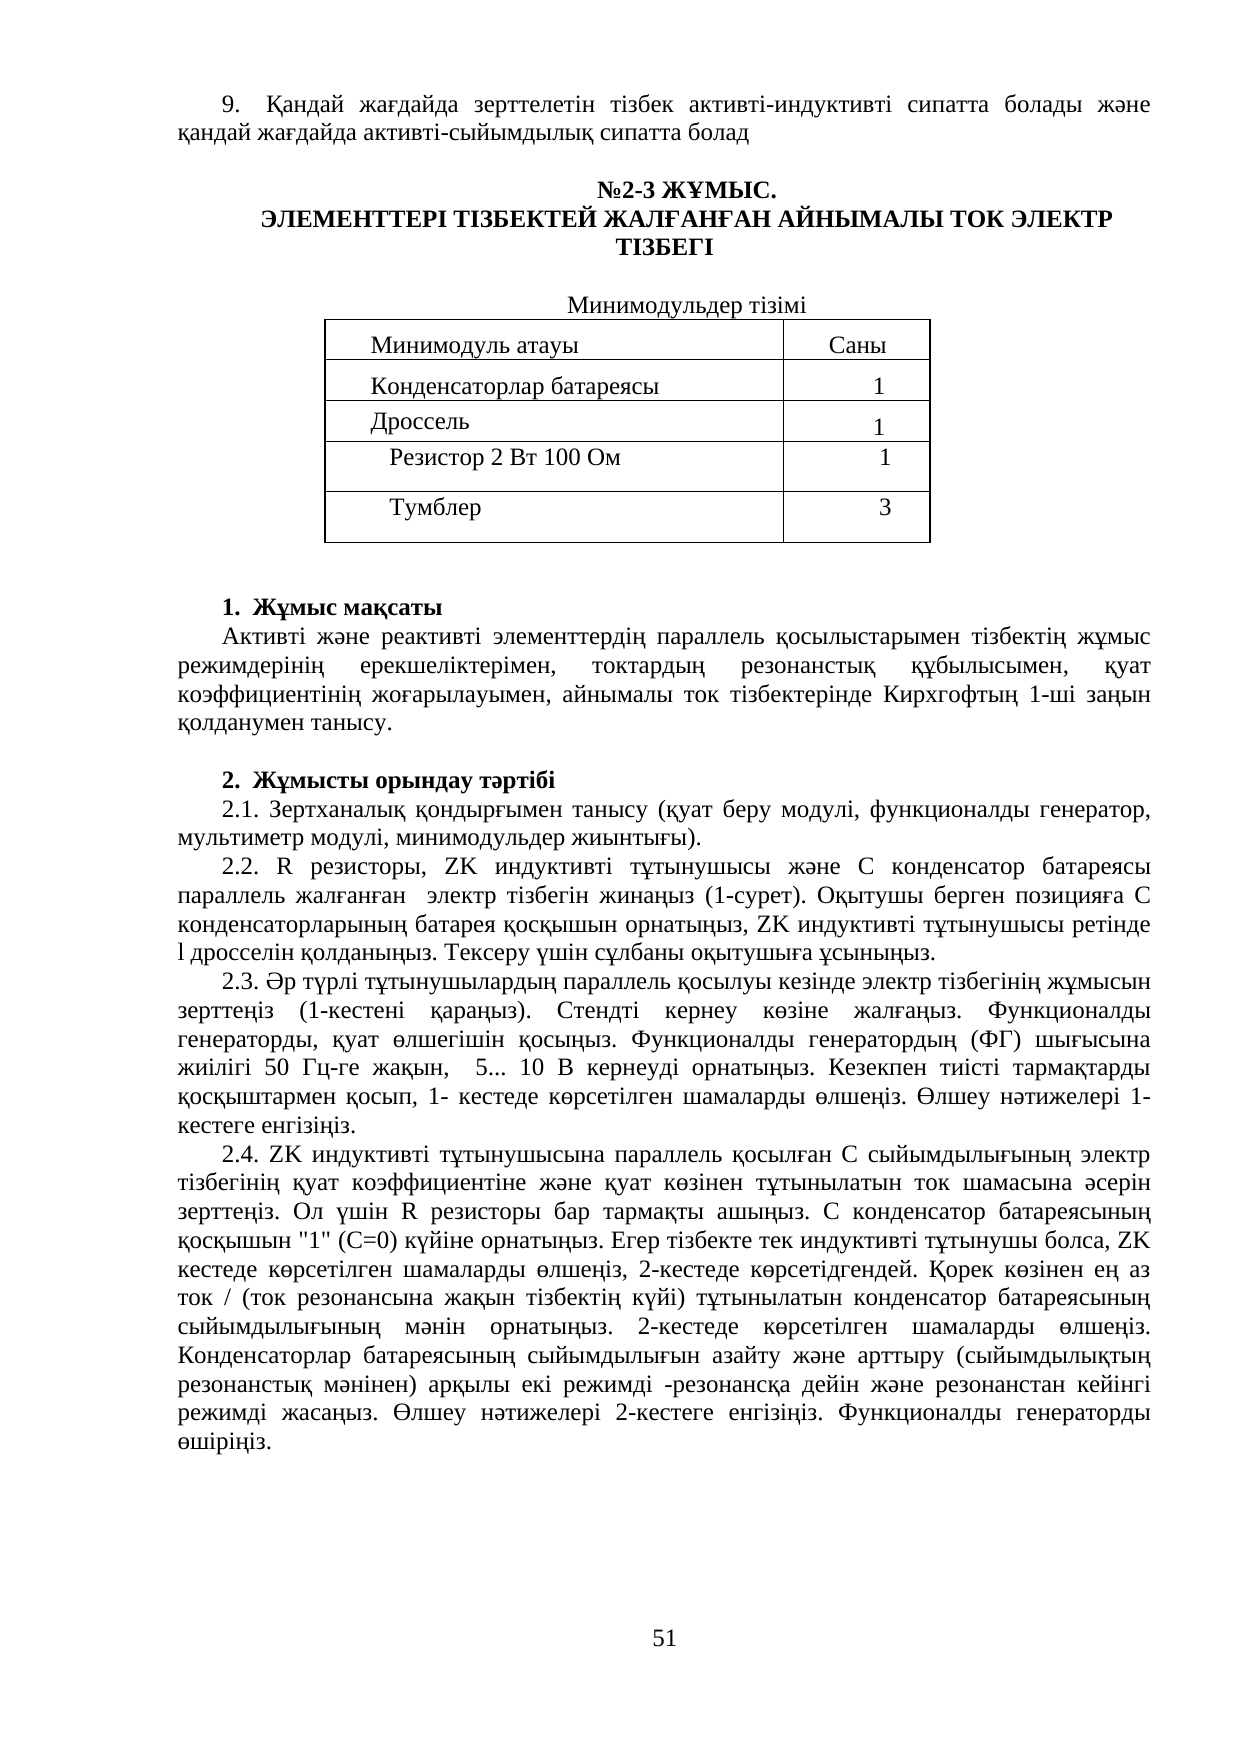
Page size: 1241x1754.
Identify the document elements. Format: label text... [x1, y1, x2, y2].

table_cell Конденсаторлар батареясы [326, 360, 783, 400]
text ЭЛЕМЕНТТЕРІ ТІЗБЕКТЕЙ ЖАЛҒАНҒАН АЙНЫМАЛЫ ТОК ЭЛЕКТР ТІЗБЕГІ [177, 204, 1152, 261]
table_cell Тумблер [326, 492, 783, 542]
text 9. Қандай жағдайда зерттелетін тізбек активті-индуктивті сипатта болады және қандай жағдайда активті-сыйымдылық сипатта болад [177, 89, 1152, 146]
table_header Саны [784, 320, 929, 359]
text 2.4. ZK индуктивті тұтынушысына параллель қосылған С сыйымдылығының электр тізбегінің қуат коэффициентіне және қуат көзінен тұтынылатын ток шамасына әсерін зерттеңіз. Ол үшін R резисторы бар тармақты ашыңыз. С конденсатор батареясының қосқышын "1" (С=0) күйіне орнатыңыз. Егер тізбекте тек индуктивті тұтынушы болса, ZK кестеде көрсетілген шамаларды өлшеңіз, 2-кестеде көрсетідгендей. Қорек көзінен ең аз ток / (ток резонансына жақын тізбектің күйі) тұтынылатын конденсатор батареясының сыйымдылығының мәнін орнатыңыз. 2-кестеде көрсетілген шамаларды өлшеңіз. Конденсаторлар батареясының сыйымдылығын азайту және арттыру (сыйымдылықтың резонанстық мәнінен) арқылы екі режимді -резонансқа дейін және резонанстан кейінгі режимді жасаңыз. Өлшеу нәтижелері 2-кестеге енгізіңіз. Функционалды генераторды өшіріңіз. [177, 1139, 1152, 1455]
table_cell Дроссель [326, 401, 783, 441]
text 2.2. R резисторы, ZK индуктивті тұтынушысы және С конденсатор батареясы параллель жалғанған электр тізбегін жинаңыз (1-сурет). Оқытушы берген позицияға С конденсаторларының батарея қосқышын орнатыңыз, ZK индуктивті тұтынушысы ретінде l дросселін қолданыңыз. Тексеру үшін сұлбаны оқытушыға ұсыныңыз. [177, 851, 1152, 966]
text №2-3 ЖҰМЫС. [177, 175, 1152, 204]
table_cell 1 [784, 442, 929, 491]
text Активті және реактивті элементтердің параллель қосылыстарымен тізбектің жұмыс режимдерінің ерекшеліктерімен, токтардың резонанстық құбылысымен, қуат коэффициентінің жоғарылауымен, айнымалы ток тізбектерінде Кирхгофтың 1-ші заңын қолданумен танысу. [177, 621, 1152, 736]
list Жұмыс мақсаты [222, 592, 1152, 621]
table_cell 1 [784, 360, 929, 400]
table_cell Резистор 2 Вт 100 Ом [326, 442, 783, 491]
table_cell 1 [784, 401, 929, 441]
text Минимодульдер тізімі [177, 290, 1152, 319]
list Жұмысты орындау тәртібі [222, 765, 1152, 794]
table_cell 3 [784, 492, 929, 542]
table_header Минимодуль атауы [326, 320, 783, 359]
text 2.3. Әр түрлі тұтынушылардың параллель қосылуы кезінде электр тізбегінің жұмысын зерттеңіз (1-кестені қараңыз). Стендті кернеу көзіне жалғаңыз. Функционалды генераторды, қуат өлшегішін қосыңыз. Функционалды генератордың (ФГ) шығысына жиілігі 50 Гц-ге жақын, 5... 10 В кернеуді орнатыңыз. Кезекпен тиісті тармақтарды қосқыштармен қосып, 1- кестеде көрсетілген шамаларды өлшеңіз. Өлшеу нәтижелері 1- кестеге енгізіңіз. [177, 966, 1152, 1139]
text 2.1. Зертханалық қондырғымен танысу (қуат беру модулі, функционалды генератор, мультиметр модулі, минимодульдер жиынтығы). [177, 794, 1152, 851]
